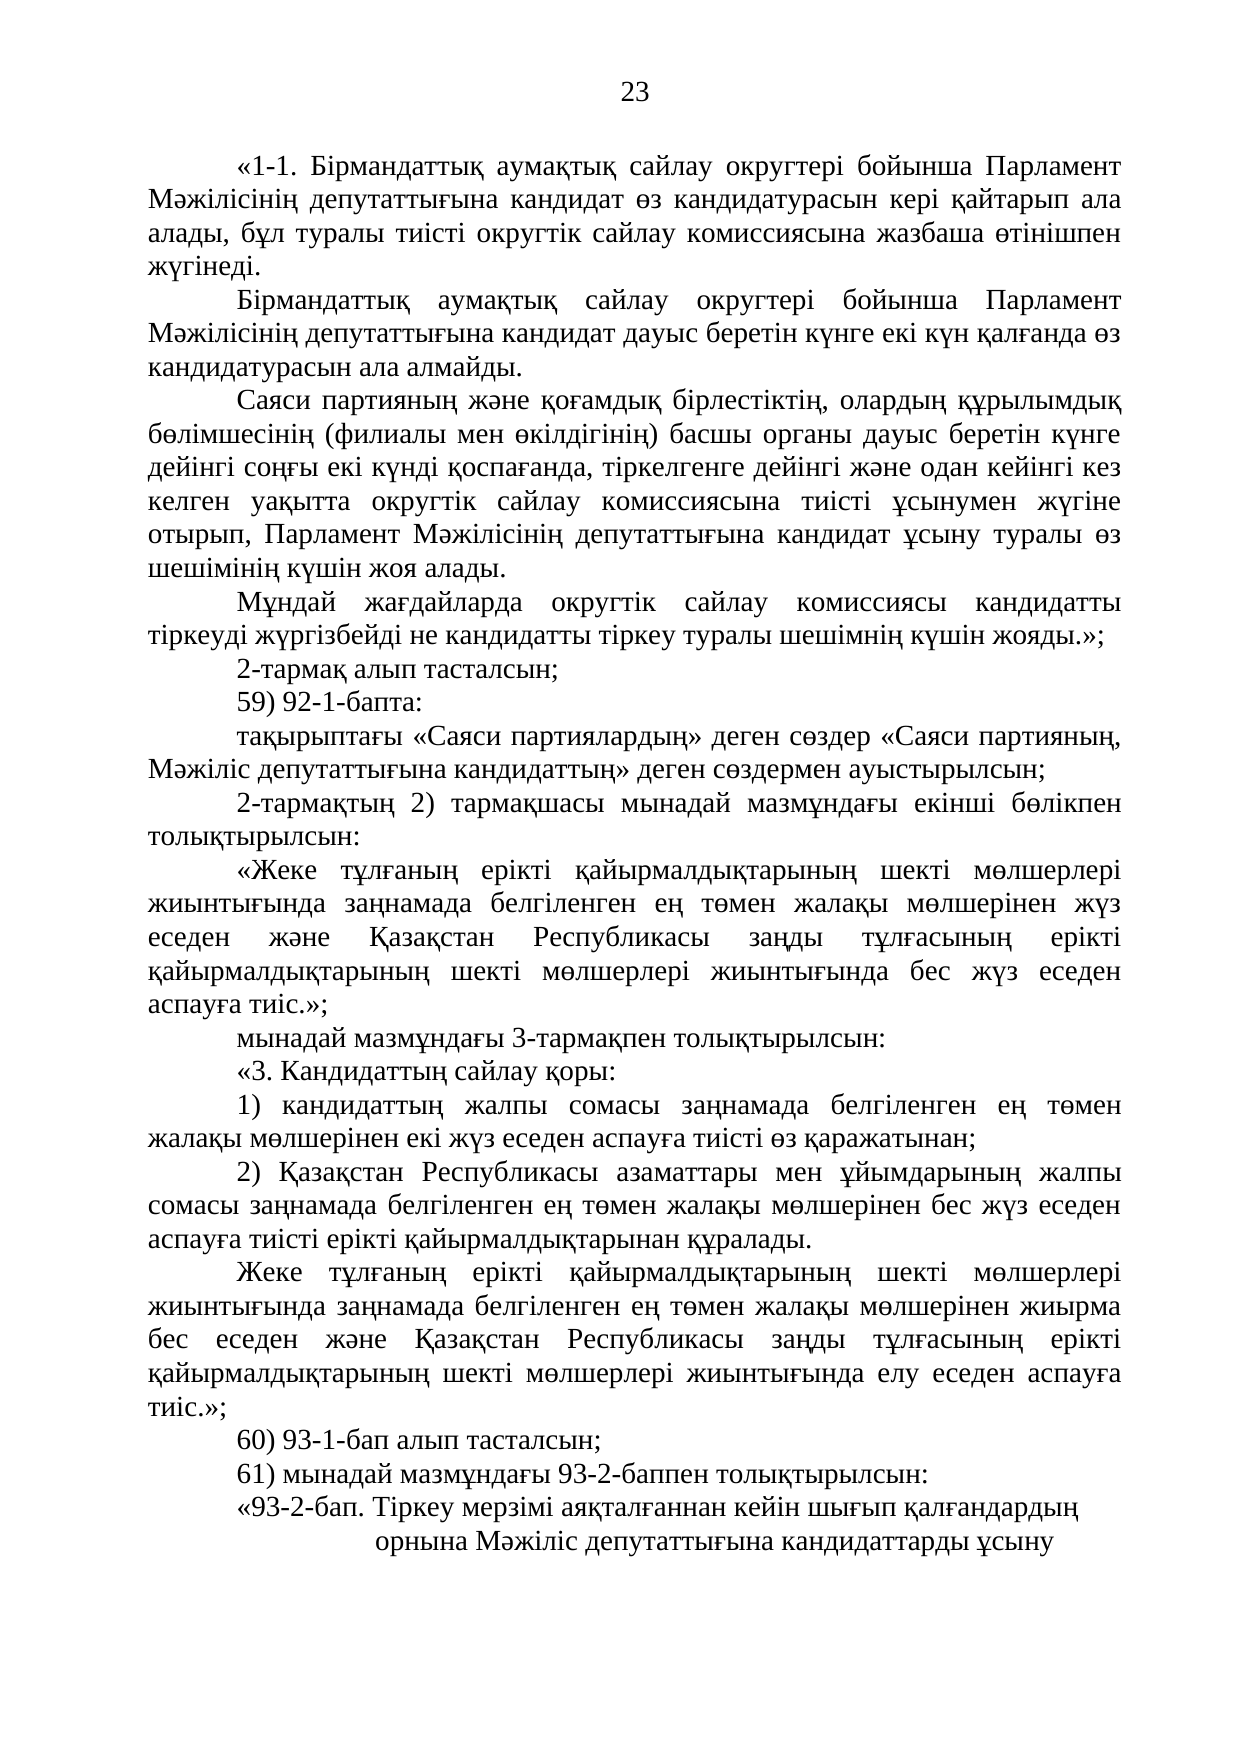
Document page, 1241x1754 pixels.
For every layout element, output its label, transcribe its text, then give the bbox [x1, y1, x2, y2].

text Саяси партияның және қоғамдық бірлестіктің, олардың құрылымдық бөлімшесінің (филиалы мен өкілдігінің) басшы органы дауыс беретін күнге дейінгі соңғы екі күнді қоспағанда, тіркелгенге дейінгі және одан кейінгі кез келген уақытта округтік сайлау комиссиясына тиісті ұсынумен жүгіне отырып, Парламент Мәжілісінің депутаттығына кандидат ұсыну туралы өз шешімінің күшін жоя алады. [148, 382, 1122, 584]
text «Жеке тұлғаның ерікті қайырмалдықтарының шекті мөлшерлері жиынтығында заңнамада белгіленген ең төмен жалақы мөлшерінен жүз еседен және Қазақстан Республикасы заңды тұлғасының ерікті қайырмалдықтарының шекті мөлшерлері жиынтығында бес жүз еседен аспауға тиіс.»; [148, 852, 1122, 1020]
text 1) кандидаттың жалпы сомасы заңнамада белгіленген ең төмен жалақы мөлшерінен екі жүз еседен аспауға тиісті өз қаражатынан; [148, 1087, 1122, 1154]
text 61) мынадай мазмұндағы 93-2-баппен толықтырылсын: [148, 1456, 1122, 1489]
text 59) 92-1-бапта: [148, 684, 1122, 718]
text мынадай мазмұндағы 3-тармақпен толықтырылсын: [148, 1020, 1122, 1053]
text Мұндай жағдайларда округтік сайлау комиссиясы кандидатты тіркеуді жүргізбейді не кандидатты тіркеу туралы шешімнің күшін жояды.»; [148, 584, 1122, 651]
text орнына Мәжіліс депутаттығына кандидаттарды ұсыну [148, 1523, 1122, 1556]
text «3. Кандидаттың сайлау қоры: [148, 1053, 1122, 1087]
text 60) 93-1-бап алып тасталсын; [148, 1422, 1122, 1456]
text 2) Қазақстан Республикасы азаматтары мен ұйымдарының жалпы сомасы заңнамада белгіленген ең төмен жалақы мөлшерінен бес жүз еседен аспауға тиісті ерікті қайырмалдықтарынан құралады. [148, 1154, 1122, 1254]
text 2-тармақтың 2) тармақшасы мынадай мазмұндағы екінші бөлікпен толықтырылсын: [148, 785, 1122, 852]
text 2-тармақ алып тасталсын; [148, 651, 1122, 684]
text Жеке тұлғаның ерікті қайырмалдықтарының шекті мөлшерлері жиынтығында заңнамада белгіленген ең төмен жалақы мөлшерінен жиырма бес еседен және Қазақстан Республикасы заңды тұлғасының ерікті қайырмалдықтарының шекті мөлшерлері жиынтығында елу еседен аспауға тиіс.»; [148, 1254, 1122, 1422]
text «93-2-бап. Тіркеу мерзімі аяқталғаннан кейін шығып қалғандардың [148, 1489, 1122, 1523]
text тақырыптағы «Саяси партиялардың» деген сөздер «Саяси партияның, Мәжіліс депутаттығына кандидаттың» деген сөздермен ауыстырылсын; [148, 718, 1122, 785]
text «1-1. Бірмандаттық аумақтық сайлау округтері бойынша Парламент Мәжілісінің депутаттығына кандидат өз кандидатурасын кері қайтарып ала алады, бұл туралы тиісті округтік сайлау комиссиясына жазбаша өтінішпен жүгінеді. [148, 148, 1122, 282]
text Бірмандаттық аумақтық сайлау округтері бойынша Парламент Мәжілісінің депутаттығына кандидат дауыс беретін күнге екі күн қалғанда өз кандидатурасын ала алмайды. [148, 282, 1122, 382]
